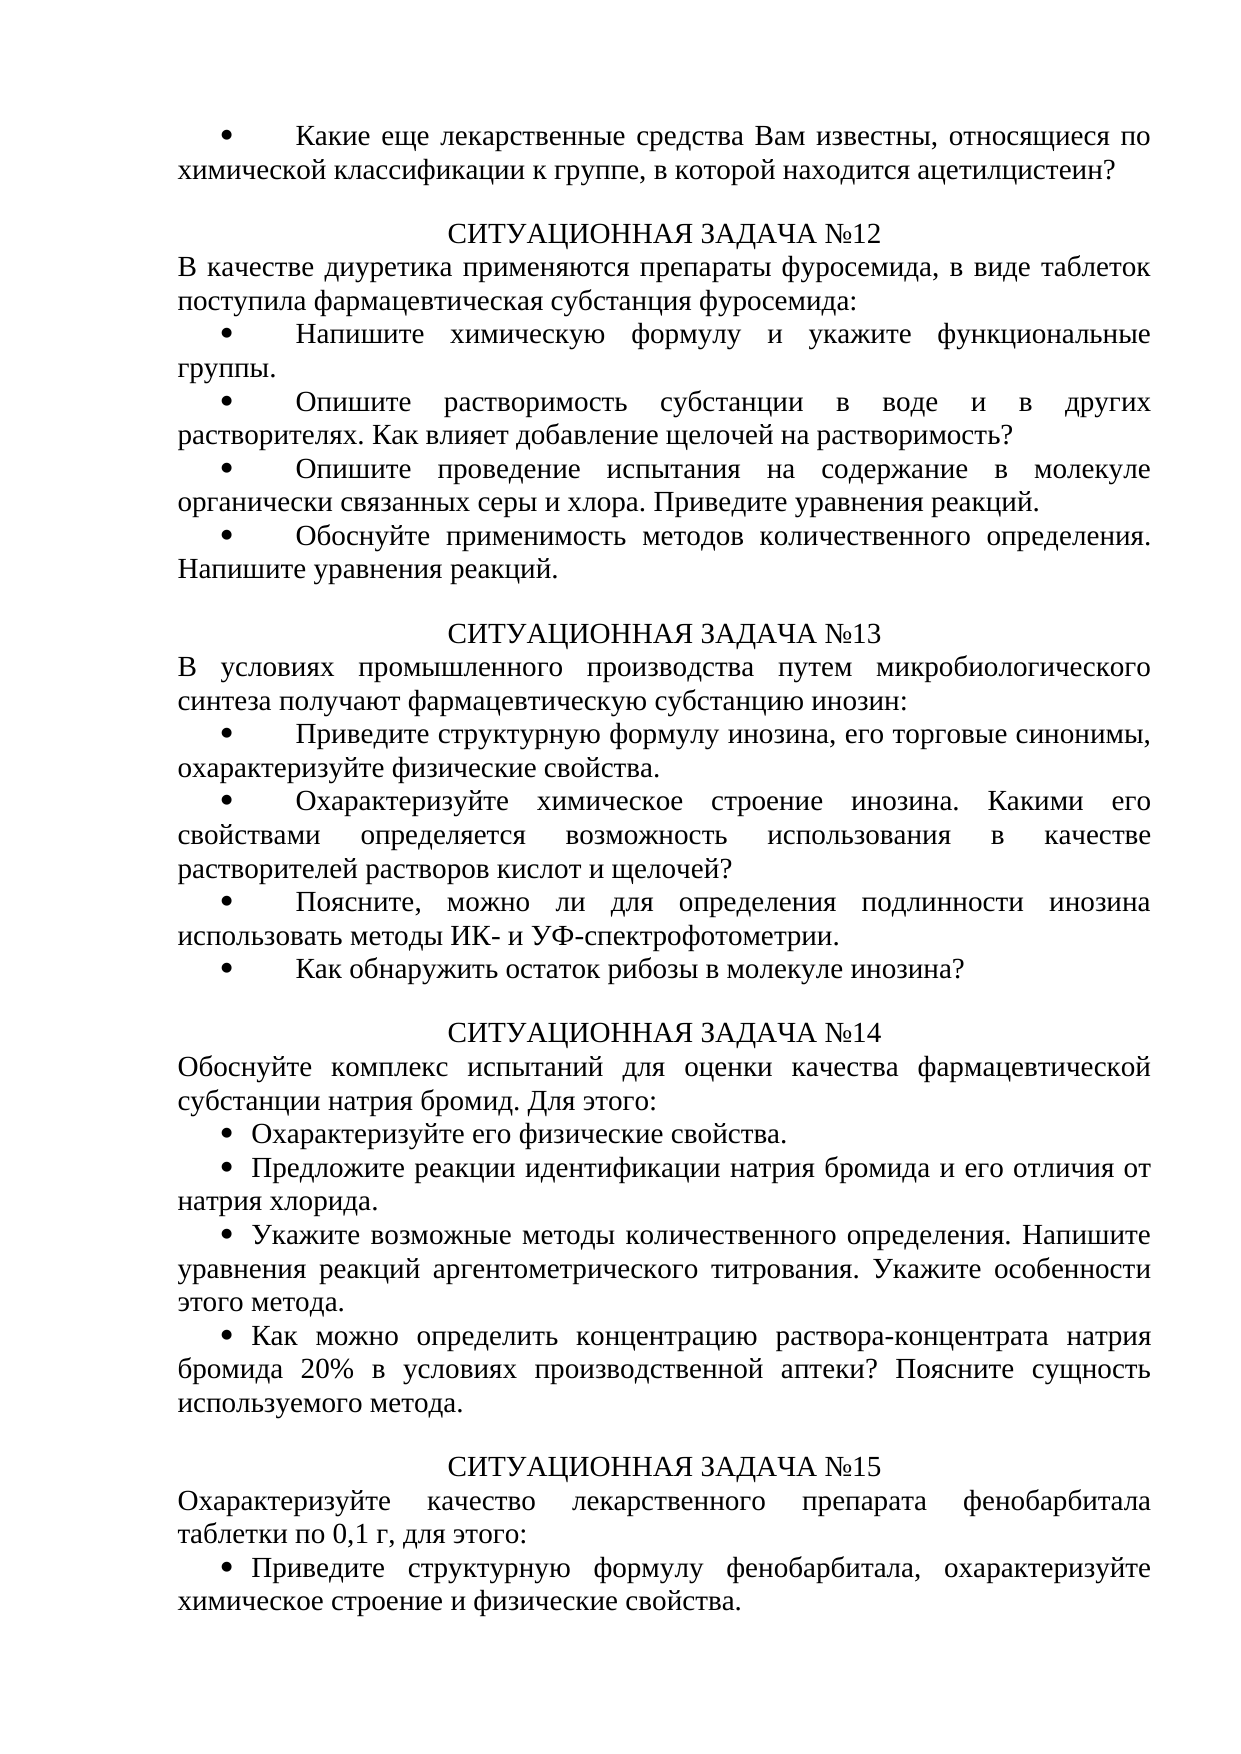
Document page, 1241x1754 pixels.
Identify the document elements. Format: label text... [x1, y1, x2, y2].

list В условиях промышленного производства путем микробиологического синтеза получают фармацевтическую субстанцию инозин: [177, 649, 1152, 716]
list СИТУАЦИОННАЯ ЗАДАЧА №15 [177, 1449, 1152, 1483]
list Какие еще лекарственные средства Вам известны, относящиеся по химической классификации к группе, в которой находится ацетилцистеин? [177, 118, 1152, 185]
list Как обнаружить остаток рибозы в молекуле инозина? [177, 951, 1152, 985]
list Предложите реакции идентификации натрия бромида и его отличия от натрия хлорида. [177, 1150, 1152, 1217]
list Поясните, можно ли для определения подлинности инозина использовать методы ИК- и УФ-спектрофотометрии. [177, 884, 1152, 951]
list СИТУАЦИОННАЯ ЗАДАЧА №13 [177, 616, 1152, 649]
list Опишите растворимость субстанции в воде и в других растворителях. Как влияет добавление щелочей на растворимость? [177, 384, 1152, 451]
list Охарактеризуйте химическое строение инозина. Какими его свойствами определяется возможность использования в качестве растворителей растворов кислот и щелочей? [177, 783, 1152, 884]
list Охарактеризуйте его физические свойства. [177, 1116, 1152, 1150]
list Приведите структурную формулу инозина, его торговые синонимы, охарактеризуйте физические свойства. [177, 716, 1152, 783]
list Обоснуйте применимость методов количественного определения. Напишите уравнения реакций. [177, 518, 1152, 585]
list СИТУАЦИОННАЯ ЗАДАЧА №12 [177, 216, 1152, 249]
list В качестве диуретика применяются препараты фуросемида, в виде таблеток поступила фармацевтическая субстанция фуросемида: [177, 249, 1152, 316]
list Укажите возможные методы количественного определения. Напишите уравнения реакций аргентометрического титрования. Укажите особенности этого метода. [177, 1217, 1152, 1318]
list Напишите химическую формулу и укажите функциональные группы. [177, 316, 1152, 384]
text СИТУАЦИОННАЯ ЗАДАЧА №14 [177, 1016, 1152, 1049]
list Опишите проведение испытания на содержание в молекуле органически связанных серы и хлора. Приведите уравнения реакций. [177, 451, 1152, 518]
list Охарактеризуйте качество лекарственного препарата фенобарбитала таблетки по 0,1 г, для этого: [177, 1483, 1152, 1550]
list Как можно определить концентрацию раствора-концентрата натрия бромида 20% в условиях производственной аптеки? Поясните сущность используемого метода. [177, 1318, 1152, 1418]
text Обоснуйте комплекс испытаний для оценки качества фармацевтической субстанции натрия бромид. Для этого: [177, 1049, 1152, 1116]
list Приведите структурную формулу фенобарбитала, охарактеризуйте химическое строение и физические свойства. [177, 1550, 1152, 1617]
